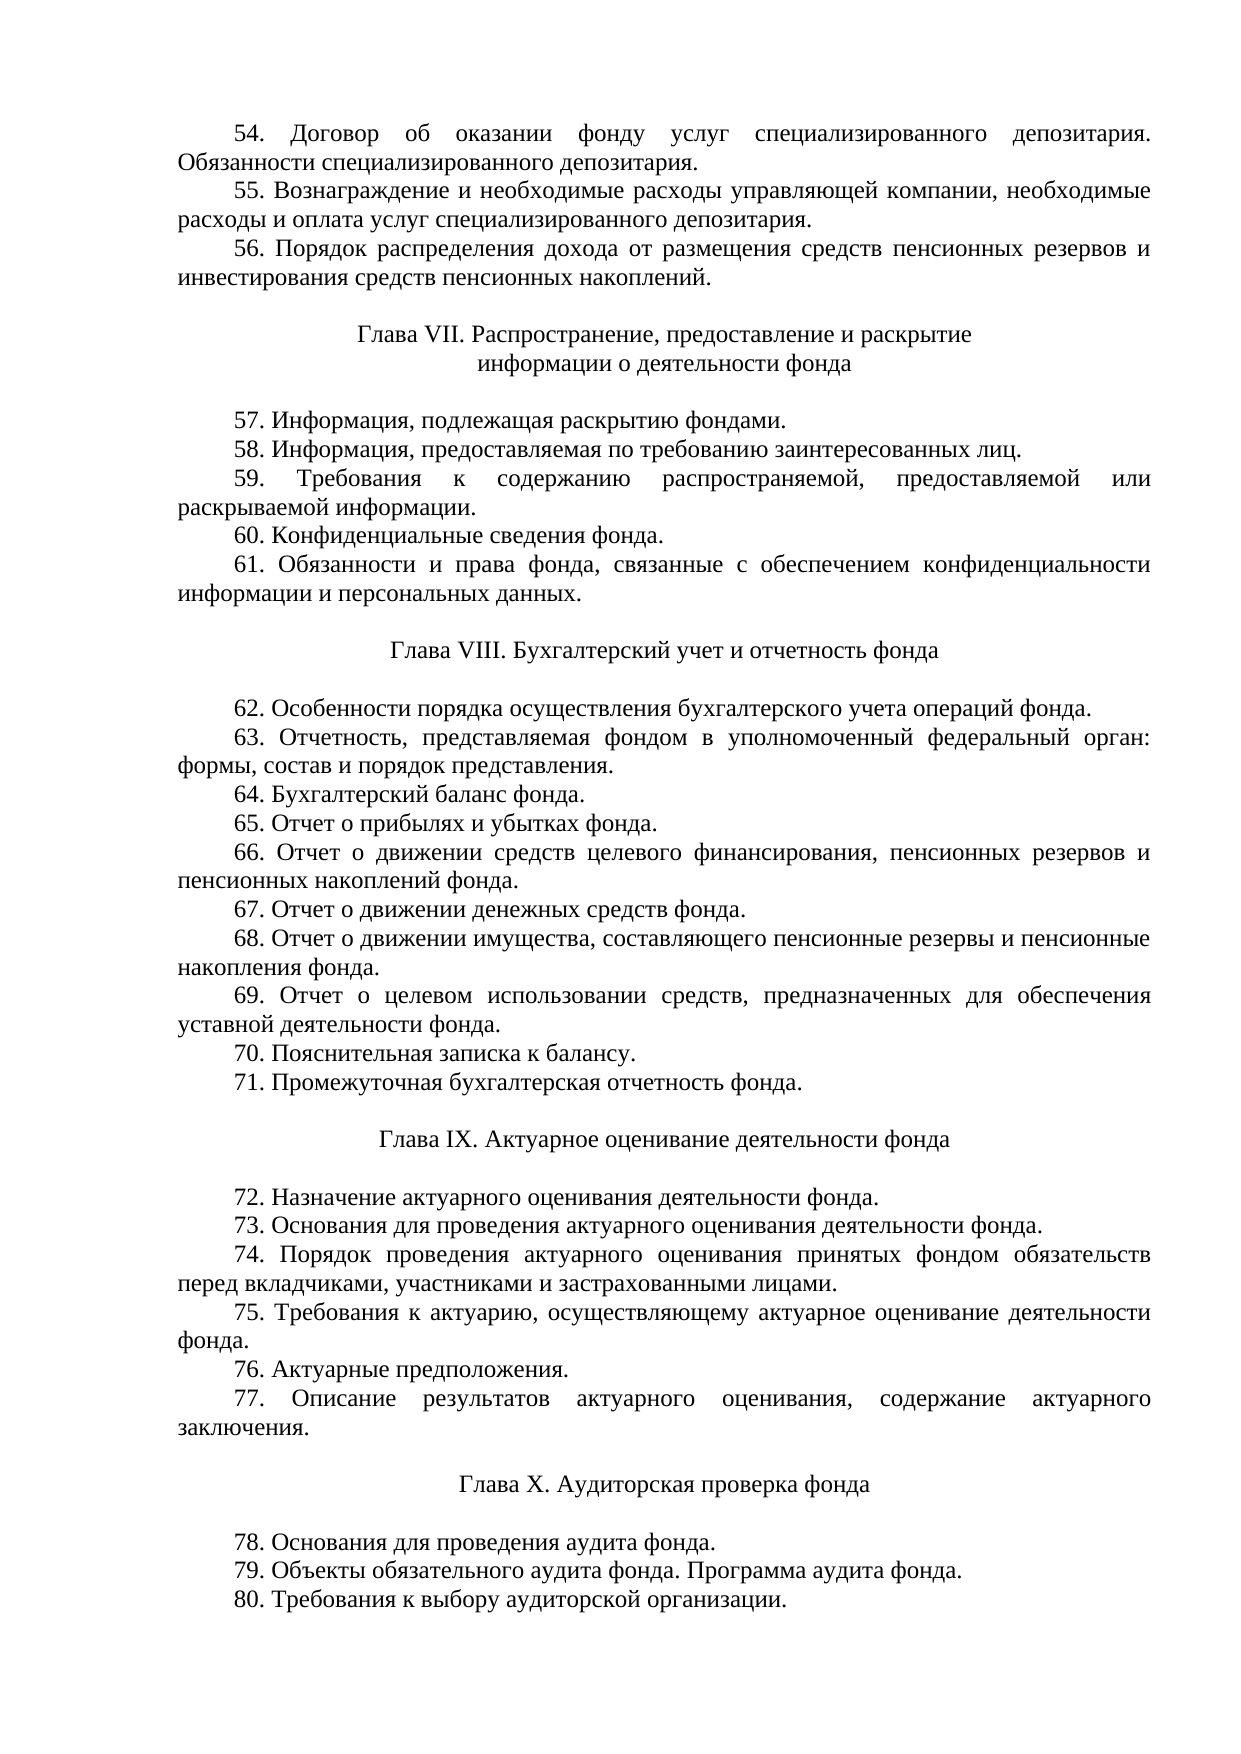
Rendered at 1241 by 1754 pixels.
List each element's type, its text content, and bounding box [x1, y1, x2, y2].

text 55. Вознаграждение и необходимые расходы управляющей компании, необходимые расходы и оплата услуг специализированного депозитария. [177, 176, 1152, 233]
text 77. Описание результатов актуарного оценивания, содержание актуарного заключения. [177, 1383, 1152, 1441]
text 72. Назначение актуарного оценивания деятельности фонда. [177, 1182, 1152, 1211]
text 60. Конфиденциальные сведения фонда. [177, 521, 1152, 549]
text 74. Порядок проведения актуарного оценивания принятых фондом обязательств перед вкладчиками, участниками и застрахованными лицами. [177, 1239, 1152, 1297]
text 71. Промежуточная бухгалтерская отчетность фонда. [177, 1067, 1152, 1096]
text 75. Требования к актуарию, осуществляющему актуарное оценивание деятельности фонда. [177, 1297, 1152, 1354]
text 69. Отчет о целевом использовании средств, предназначенных для обеспечения уставной деятельности фонда. [177, 981, 1152, 1038]
text 78. Основания для проведения аудита фонда. [177, 1527, 1152, 1556]
text 56. Порядок распределения дохода от размещения средств пенсионных резервов и инвестирования средств пенсионных накоплений. [177, 233, 1152, 291]
text 67. Отчет о движении денежных средств фонда. [177, 894, 1152, 923]
text 58. Информация, предоставляемая по требованию заинтересованных лиц. [177, 434, 1152, 463]
text 80. Требования к выбору аудиторской организации. [177, 1584, 1152, 1613]
text информации о деятельности фонда [177, 348, 1152, 377]
text 70. Пояснительная записка к балансу. [177, 1038, 1152, 1067]
text Глава IX. Актуарное оценивание деятельности фонда [177, 1124, 1152, 1153]
text Глава VII. Распространение, предоставление и раскрытие [177, 319, 1152, 348]
text 68. Отчет о движении имущества, составляющего пенсионные резервы и пенсионные накопления фонда. [177, 923, 1152, 981]
text 57. Информация, подлежащая раскрытию фондами. [177, 406, 1152, 434]
text 66. Отчет о движении средств целевого финансирования, пенсионных резервов и пенсионных накоплений фонда. [177, 837, 1152, 894]
text 64. Бухгалтерский баланс фонда. [177, 779, 1152, 808]
text 73. Основания для проведения актуарного оценивания деятельности фонда. [177, 1211, 1152, 1239]
text 59. Требования к содержанию распространяемой, предоставляемой или раскрываемой информации. [177, 463, 1152, 521]
text 65. Отчет о прибылях и убытках фонда. [177, 808, 1152, 837]
text 76. Актуарные предположения. [177, 1354, 1152, 1383]
text Глава X. Аудиторская проверка фонда [177, 1469, 1152, 1498]
text Глава VIII. Бухгалтерский учет и отчетность фонда [177, 636, 1152, 664]
text 54. Договор об оказании фонду услуг специализированного депозитария. Обязанности специализированного депозитария. [177, 118, 1152, 176]
text 63. Отчетность, представляемая фондом в уполномоченный федеральный орган: формы, состав и порядок представления. [177, 722, 1152, 779]
text 79. Объекты обязательного аудита фонда. Программа аудита фонда. [177, 1556, 1152, 1584]
text 62. Особенности порядка осуществления бухгалтерского учета операций фонда. [177, 693, 1152, 722]
text 61. Обязанности и права фонда, связанные с обеспечением конфиденциальности информации и персональных данных. [177, 549, 1152, 607]
